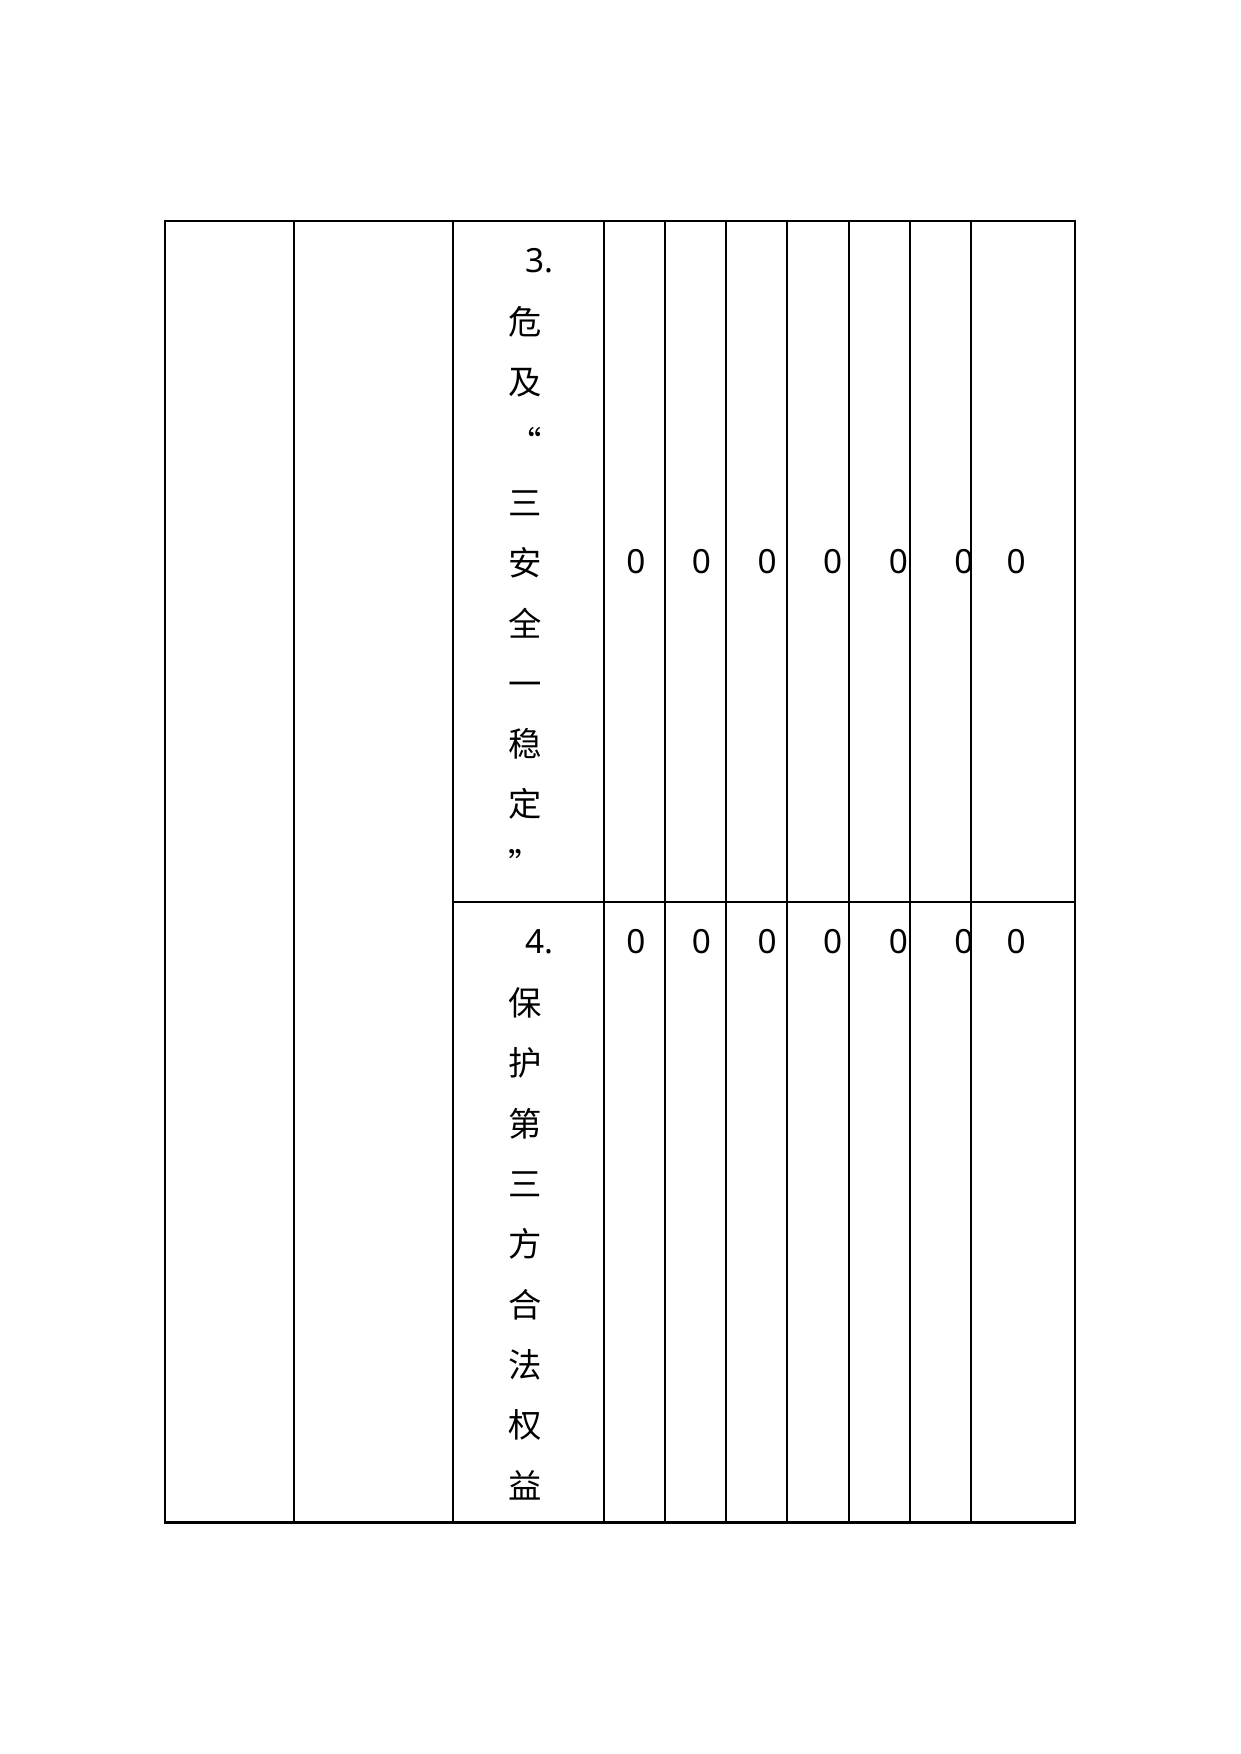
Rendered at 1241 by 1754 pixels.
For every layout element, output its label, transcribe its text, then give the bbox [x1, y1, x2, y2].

table_cell 0 [727, 903, 786, 1521]
table_cell 0 [788, 903, 848, 1521]
table_cell 0 [605, 222, 664, 901]
table_cell 0 [911, 903, 970, 1521]
table_cell 0 [850, 222, 909, 901]
table_cell 0 [972, 222, 1074, 901]
table_cell 0 [911, 222, 970, 901]
table_cell 4.保护第三方合法权益 [454, 903, 603, 1521]
table_cell 0 [727, 222, 786, 901]
table_cell 0 [850, 903, 909, 1521]
table_cell 3.危及“三安全一稳定” [454, 222, 603, 901]
table_cell 0 [605, 903, 664, 1521]
table_cell 0 [972, 903, 1074, 1521]
table_cell 0 [788, 222, 848, 901]
table_cell 0 [666, 903, 725, 1521]
table_cell 0 [666, 222, 725, 901]
